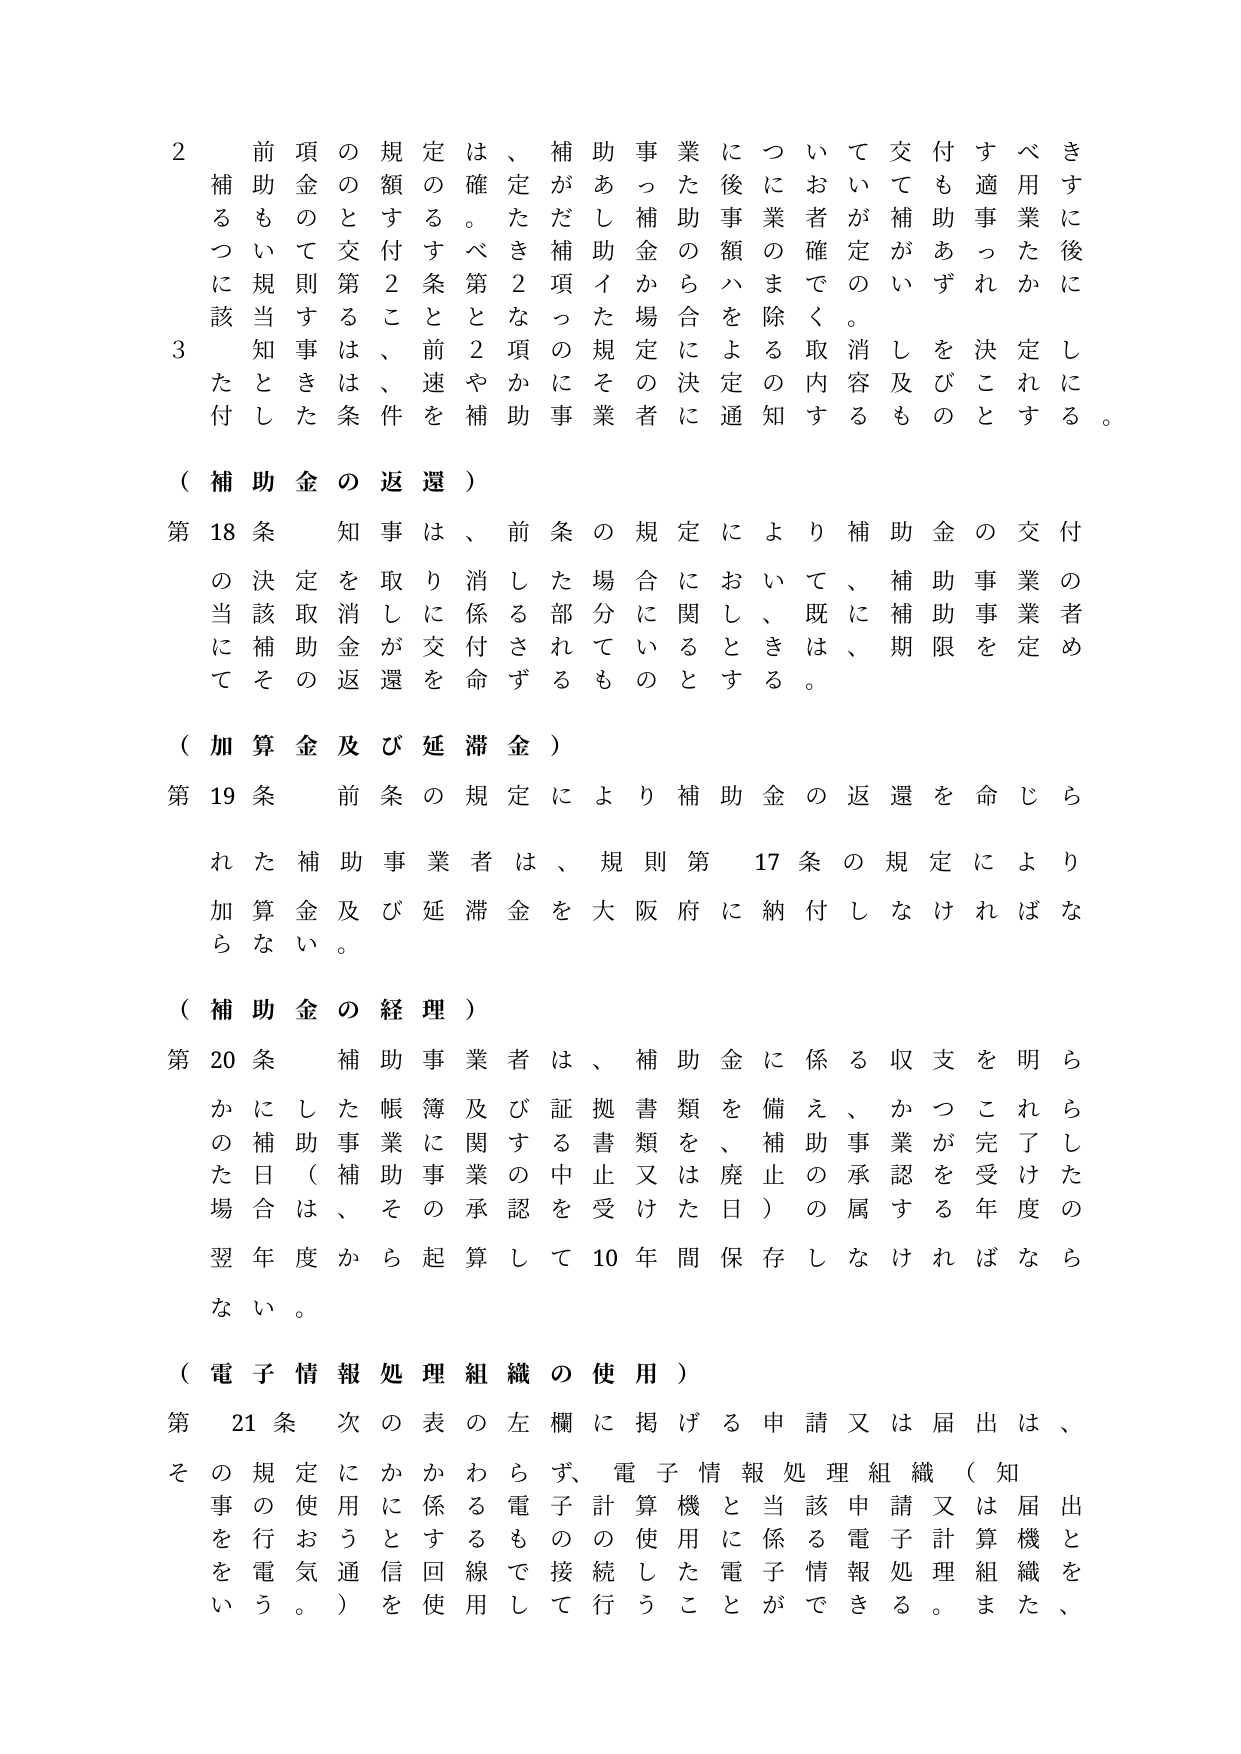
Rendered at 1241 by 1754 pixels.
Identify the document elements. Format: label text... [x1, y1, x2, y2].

text 第19条 前条の規定により補助金の返還を命じられた補助事業者は、規則第 17 条の規定により加算金及び延滞金を大阪府に納付しなければならない。 [167, 761, 1102, 959]
text （電子情報処理組織の使用） [167, 1356, 1102, 1389]
text 第20条 補助事業者は、補助金に係る収支を明らかにした帳簿及び証拠書類を備え、かつこれらの補助事業に関する書類を、補助事業が完了した日（補助事業の中止又は廃止の承認を受けた場合は、その承認を受けた日）の属する年度の翌年度から起算して10年間保存しなければならない。 [167, 1026, 1102, 1323]
text （補助金の返還） [167, 464, 1102, 497]
text （補助金の経理） [167, 992, 1102, 1026]
text 第 21 条 次の表の左欄に掲げる申請又は届出は、その規定にかかわらず、電子情報処理組織（知 [167, 1389, 1102, 1488]
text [189, 1488, 1102, 1620]
text ２ 前項の規定は、補助事業について交付すべき補助金の額の確定があった後においても適用するものとする。ただし補助事業者が補助事業について交付すべき補助金の額の確定があった後に規則第２条第２項イからハまでのいずれかに該当することとなった場合を除く。 [167, 134, 1102, 332]
text （加算金及び延滞金） [167, 728, 1102, 761]
text 第18条 知事は、前条の規定により補助金の交付の決定を取り消した場合において、補助事業の当該取消しに係る部分に関し、既に補助事業者に補助金が交付されているときは、期限を定めてその返還を命ずるものとする。 [167, 497, 1102, 695]
text ３ 知事は、前２項の規定による取消しを決定したときは、速やかにその決定の内容及びこれに付した条件を補助事業者に通知するものとする。 [167, 332, 1102, 431]
